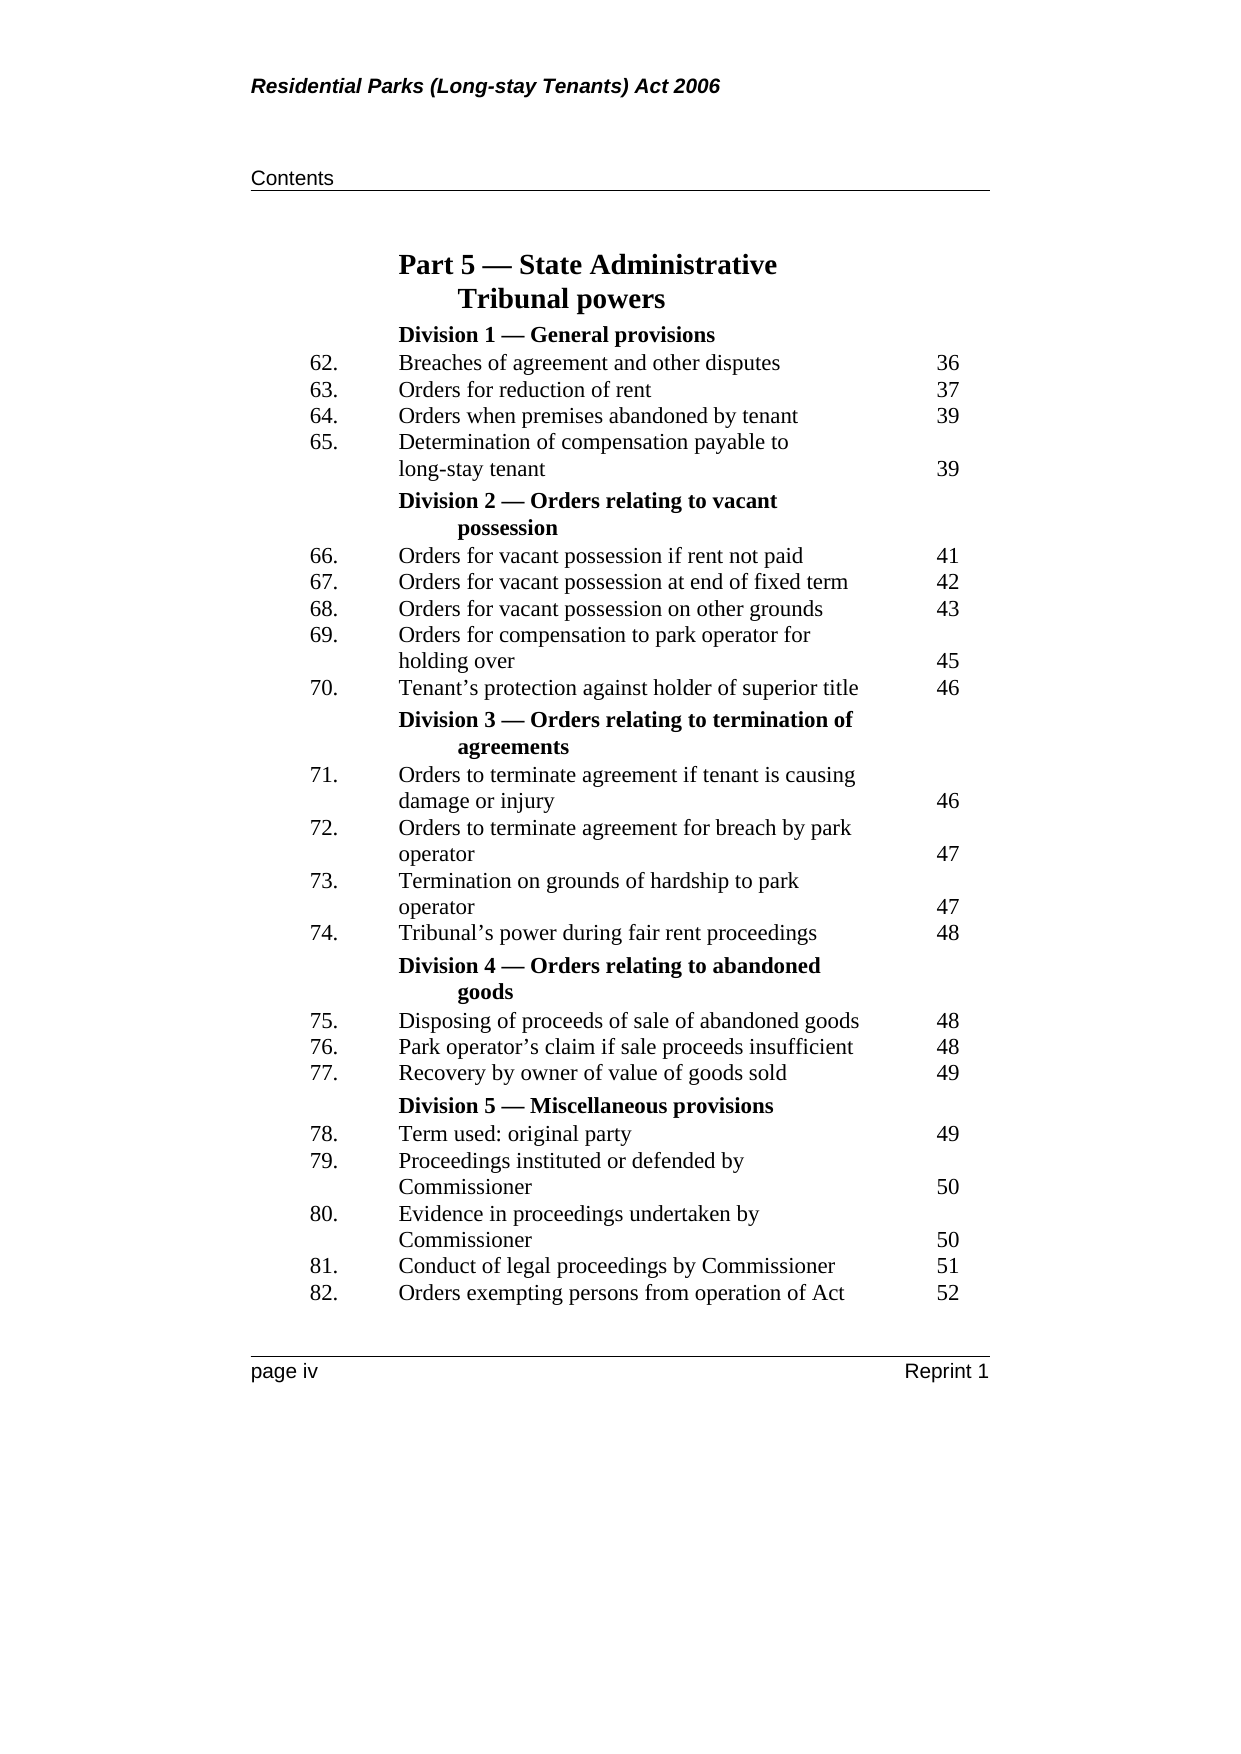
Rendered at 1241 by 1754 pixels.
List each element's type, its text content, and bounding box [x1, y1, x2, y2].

text 62. Breaches of agreement and other disputes 36 [309, 349, 872, 376]
text 63. Orders for reduction of rent 37 [309, 376, 872, 402]
text 66. Orders for vacant possession if rent not paid 41 [309, 542, 872, 568]
text 74. Tribunal’s power during fair rent proceedings 48 [309, 919, 872, 946]
text 81. Conduct of legal proceedings by Commissioner 51 [309, 1252, 872, 1279]
text 79. Proceedings instituted or defended by Commissioner 50 [309, 1147, 872, 1199]
text Division 3 — Orders relating to termination of agreements [398, 706, 872, 759]
text Part 5 — State Administrative Tribunal powers [398, 247, 872, 314]
text 71. Orders to terminate agreement if tenant is causing damage or injury 46 [309, 761, 872, 814]
text Division 1 — General provisions [398, 321, 872, 347]
text 64. Orders when premises abandoned by tenant 39 [309, 402, 872, 428]
text 82. Orders exempting persons from operation of Act 52 [309, 1279, 872, 1305]
text Division 2 — Orders relating to vacant possession [398, 487, 872, 540]
text 69. Orders for compensation to park operator for holding over 45 [309, 621, 872, 674]
text 67. Orders for vacant possession at end of fixed term 42 [309, 568, 872, 595]
text 65. Determination of compensation payable to long-stay tenant 39 [309, 428, 872, 481]
text 73. Termination on grounds of hardship to park operator 47 [309, 867, 872, 919]
text Division 4 — Orders relating to abandoned goods [398, 952, 872, 1005]
text 68. Orders for vacant possession on other grounds 43 [309, 595, 872, 621]
text 76. Park operator’s claim if sale proceeds insufficient 48 [309, 1033, 872, 1059]
text 77. Recovery by owner of value of goods sold 49 [309, 1059, 872, 1086]
text 70. Tenant’s protection against holder of superior title 46 [309, 674, 872, 700]
text 72. Orders to terminate agreement for breach by park operator 47 [309, 814, 872, 867]
text 80. Evidence in proceedings undertaken by Commissioner 50 [309, 1199, 872, 1252]
text Division 5 — Miscellaneous provisions [398, 1092, 872, 1118]
text 75. Disposing of proceeds of sale of abandoned goods 48 [309, 1007, 872, 1033]
text 78. Term used: original party 49 [309, 1121, 872, 1147]
